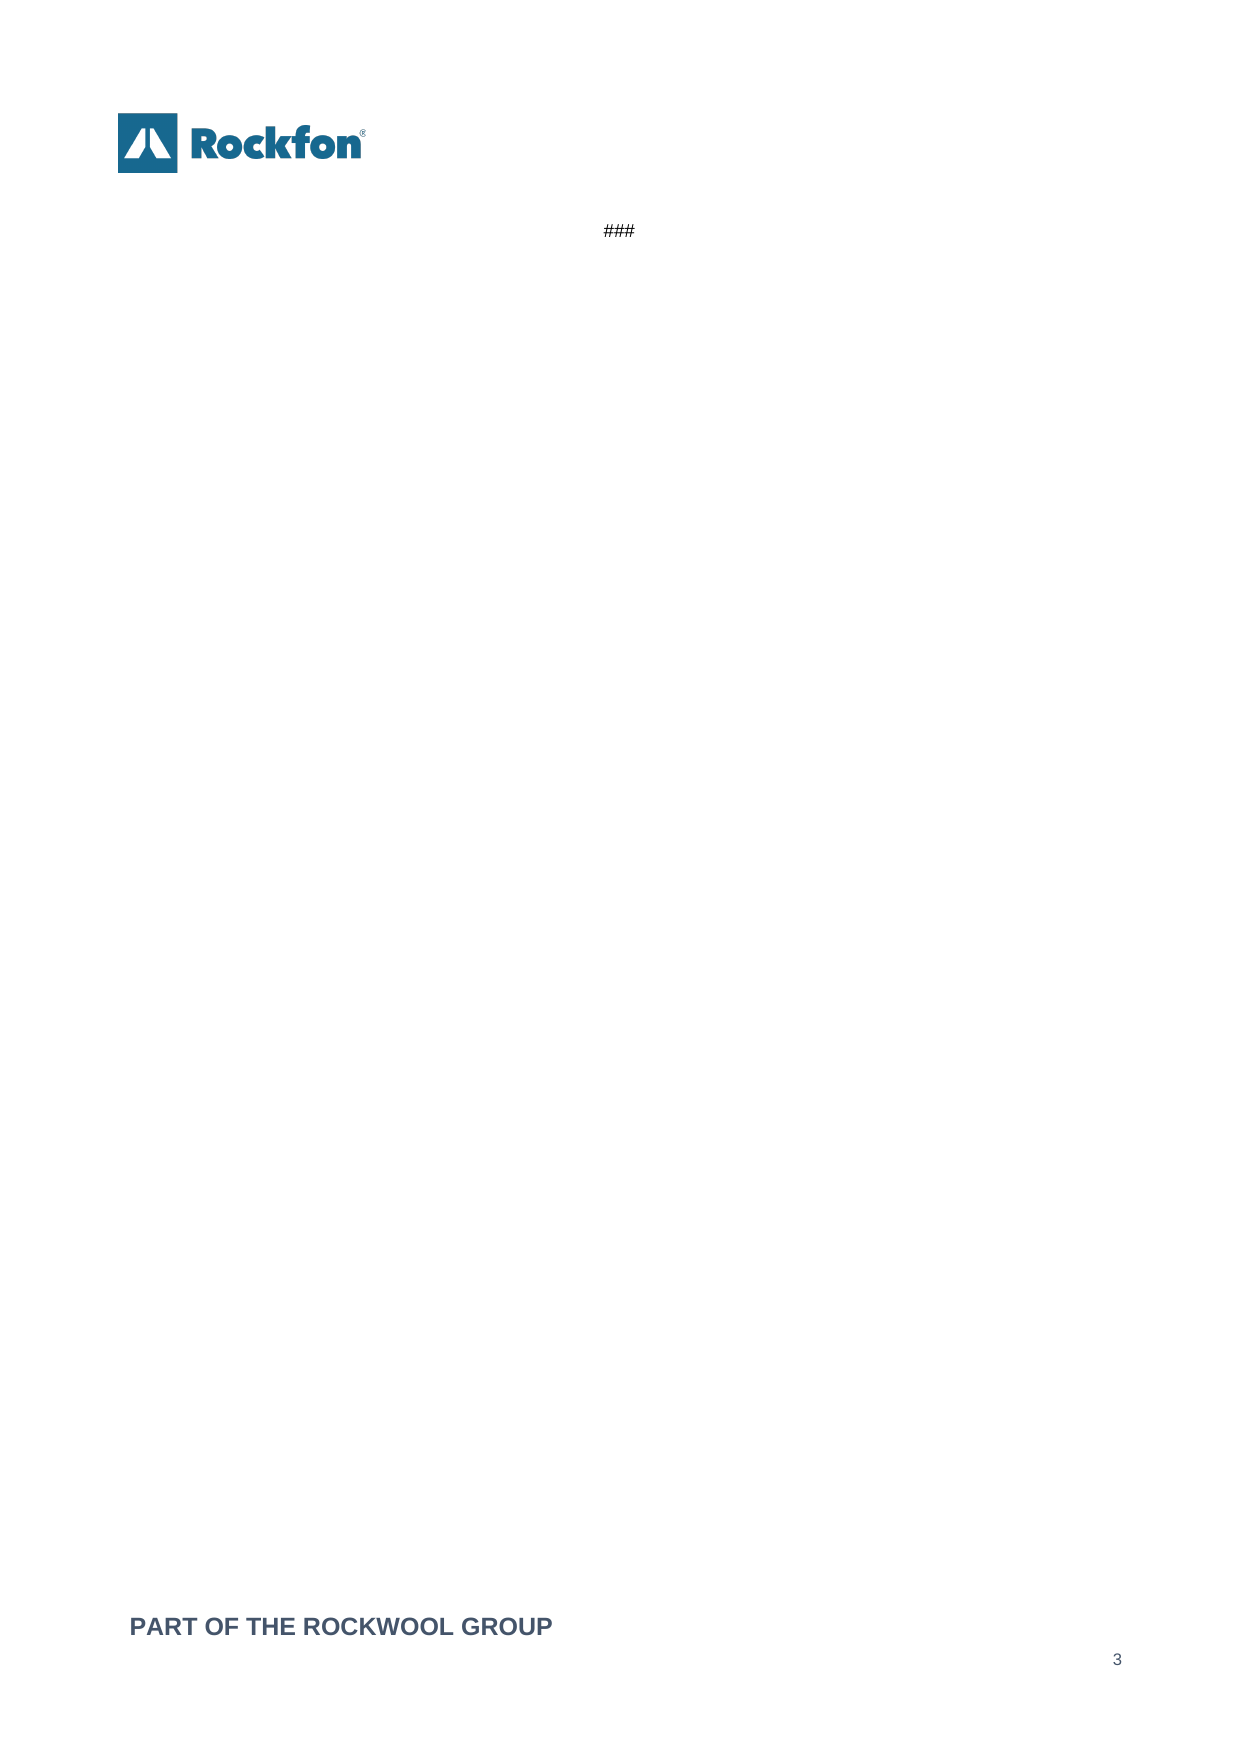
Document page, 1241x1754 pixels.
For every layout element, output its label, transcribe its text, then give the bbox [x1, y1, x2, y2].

text ### [118, 220, 1121, 241]
